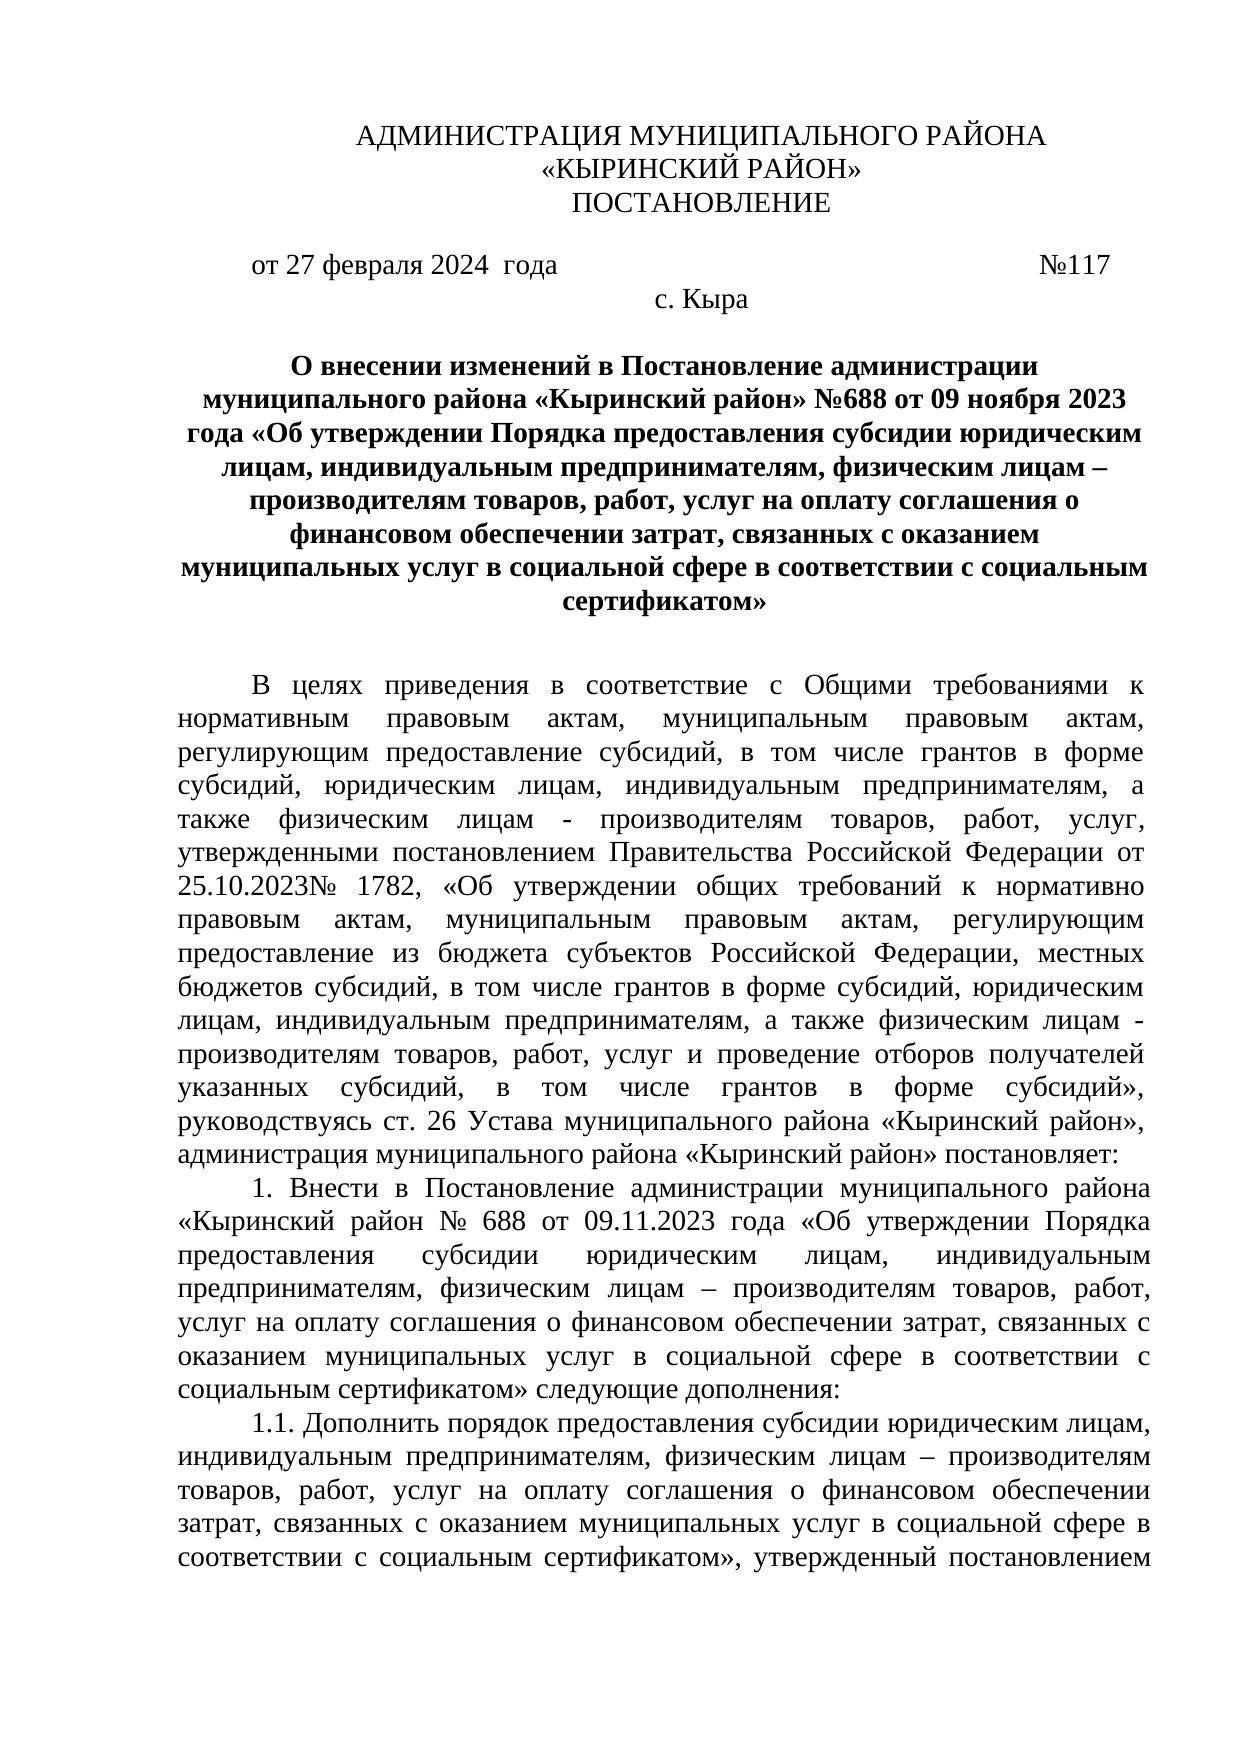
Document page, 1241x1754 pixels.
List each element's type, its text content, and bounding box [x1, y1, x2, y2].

text ПОСТАНОВЛЕНИЕ [177, 185, 1152, 219]
text от 27 февраля 2024 года №117 [177, 247, 1152, 281]
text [177, 1405, 1152, 1572]
text «КЫРИНСКИЙ РАЙОН» [177, 152, 1152, 185]
text 1. Внести в Постановление администрации муниципального района «Кыринский район № 688 от 09.11.2023 года «Об утверждении Порядка предоставления субсидии юридическим лицам, индивидуальным предпринимателям, физическим лицам – производителям товаров, работ, услуг на оплату соглашения о финансовом обеспечении затрат, связанных с оказанием муниципальных услуг в социальной сфере в соответствии с социальным сертификатом» следующие дополнения: [177, 1170, 1152, 1405]
text О внесении изменений в Постановление администрации муниципального района «Кыринский район» №688 от 09 ноября 2023 года «Об утверждении Порядка предоставления субсидии юридическим лицам, индивидуальным предпринимателям, физическим лицам – производителям товаров, работ, услуг на оплату соглашения о финансовом обеспечении затрат, связанных с оказанием муниципальных услуг в социальной сфере в соответствии с социальным сертификатом» [177, 348, 1152, 616]
text АДМИНИСТРАЦИЯ МУНИЦИПАЛЬНОГО РАЙОНА [177, 118, 1152, 152]
text с. Кыра [177, 281, 1152, 314]
text В целях приведения в соответствие с Общими требованиями к нормативным правовым актам, муниципальным правовым актам, регулирующим предоставление субсидий, в том числе грантов в форме субсидий, юридическим лицам, индивидуальным предпринимателям, а также физическим лицам - производителям товаров, работ, услуг, утвержденными постановлением Правительства Российской Федерации от 25.10.2023№ 1782, «Об утверждении общих требований к нормативно правовым актам, муниципальным правовым актам, регулирующим предоставление из бюджета субъектов Российской Федерации, местных бюджетов субсидий, в том числе грантов в форме субсидий, юридическим лицам, индивидуальным предпринимателям, а также физическим лицам - производителям товаров, работ, услуг и проведение отборов получателей указанных субсидий, в том числе грантов в форме субсидий», руководствуясь ст. 26 Устава муниципального района «Кыринский район», администрация муниципального района «Кыринский район» постановляет: [177, 667, 1145, 1170]
